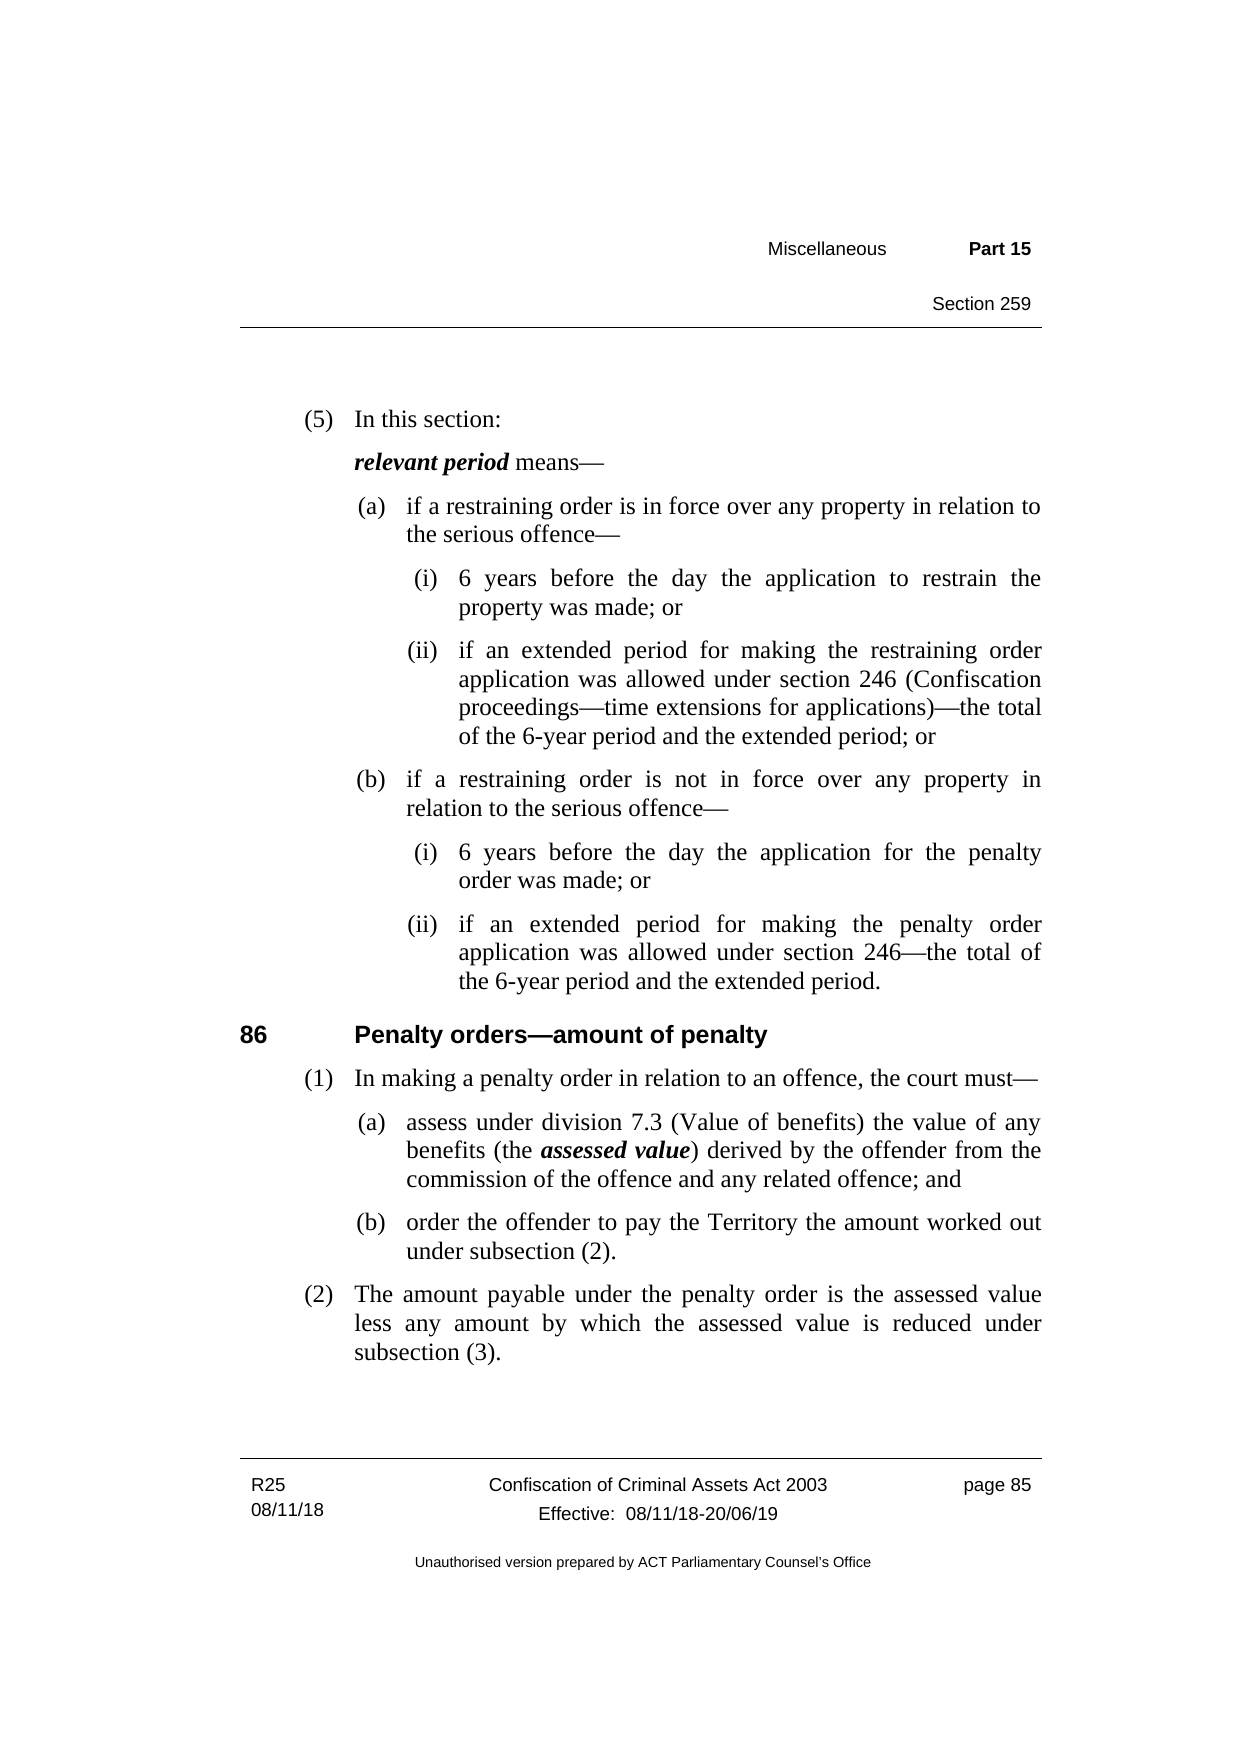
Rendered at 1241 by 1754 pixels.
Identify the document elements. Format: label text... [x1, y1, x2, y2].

text (1) In making a penalty order in relation to an offence, the court must— [239, 1063, 1042, 1092]
text (ii) if an extended period for making the penalty order application was allowed under section 246—the total of the 6-year period and the extended period. [239, 909, 1042, 995]
text (5) In this section: [239, 404, 1042, 433]
text (i) 6 years before the day the application to restrain the property was made; or [239, 563, 1042, 620]
text (a) if a restraining order is in force over any property in relation to the serious offence— [239, 491, 1042, 548]
text (b) if a restraining order is not in force over any property in relation to the serious offence— [239, 764, 1042, 822]
text (b) order the offender to pay the Territory the amount worked out under subsection (2). [239, 1207, 1042, 1265]
text (2) The amount payable under the penalty order is the assessed value less any amount by which the assessed value is reduced under subsection (3). [239, 1279, 1042, 1366]
text 86 Penalty orders—amount of penalty [239, 1020, 1042, 1049]
text (ii) if an extended period for making the restraining order application was allowed under section 246 (Confiscation proceedings—time extensions for applications)—the total of the 6-year period and the extended period; or [239, 635, 1042, 750]
text relevant period means— [354, 447, 1042, 476]
text (i) 6 years before the day the application for the penalty order was made; or [239, 837, 1042, 894]
text (a) assess under division 7.3 (Value of benefits) the value of any benefits (the assessed value) derived by the offender from the commission of the offence and any related offence; and [239, 1107, 1042, 1193]
